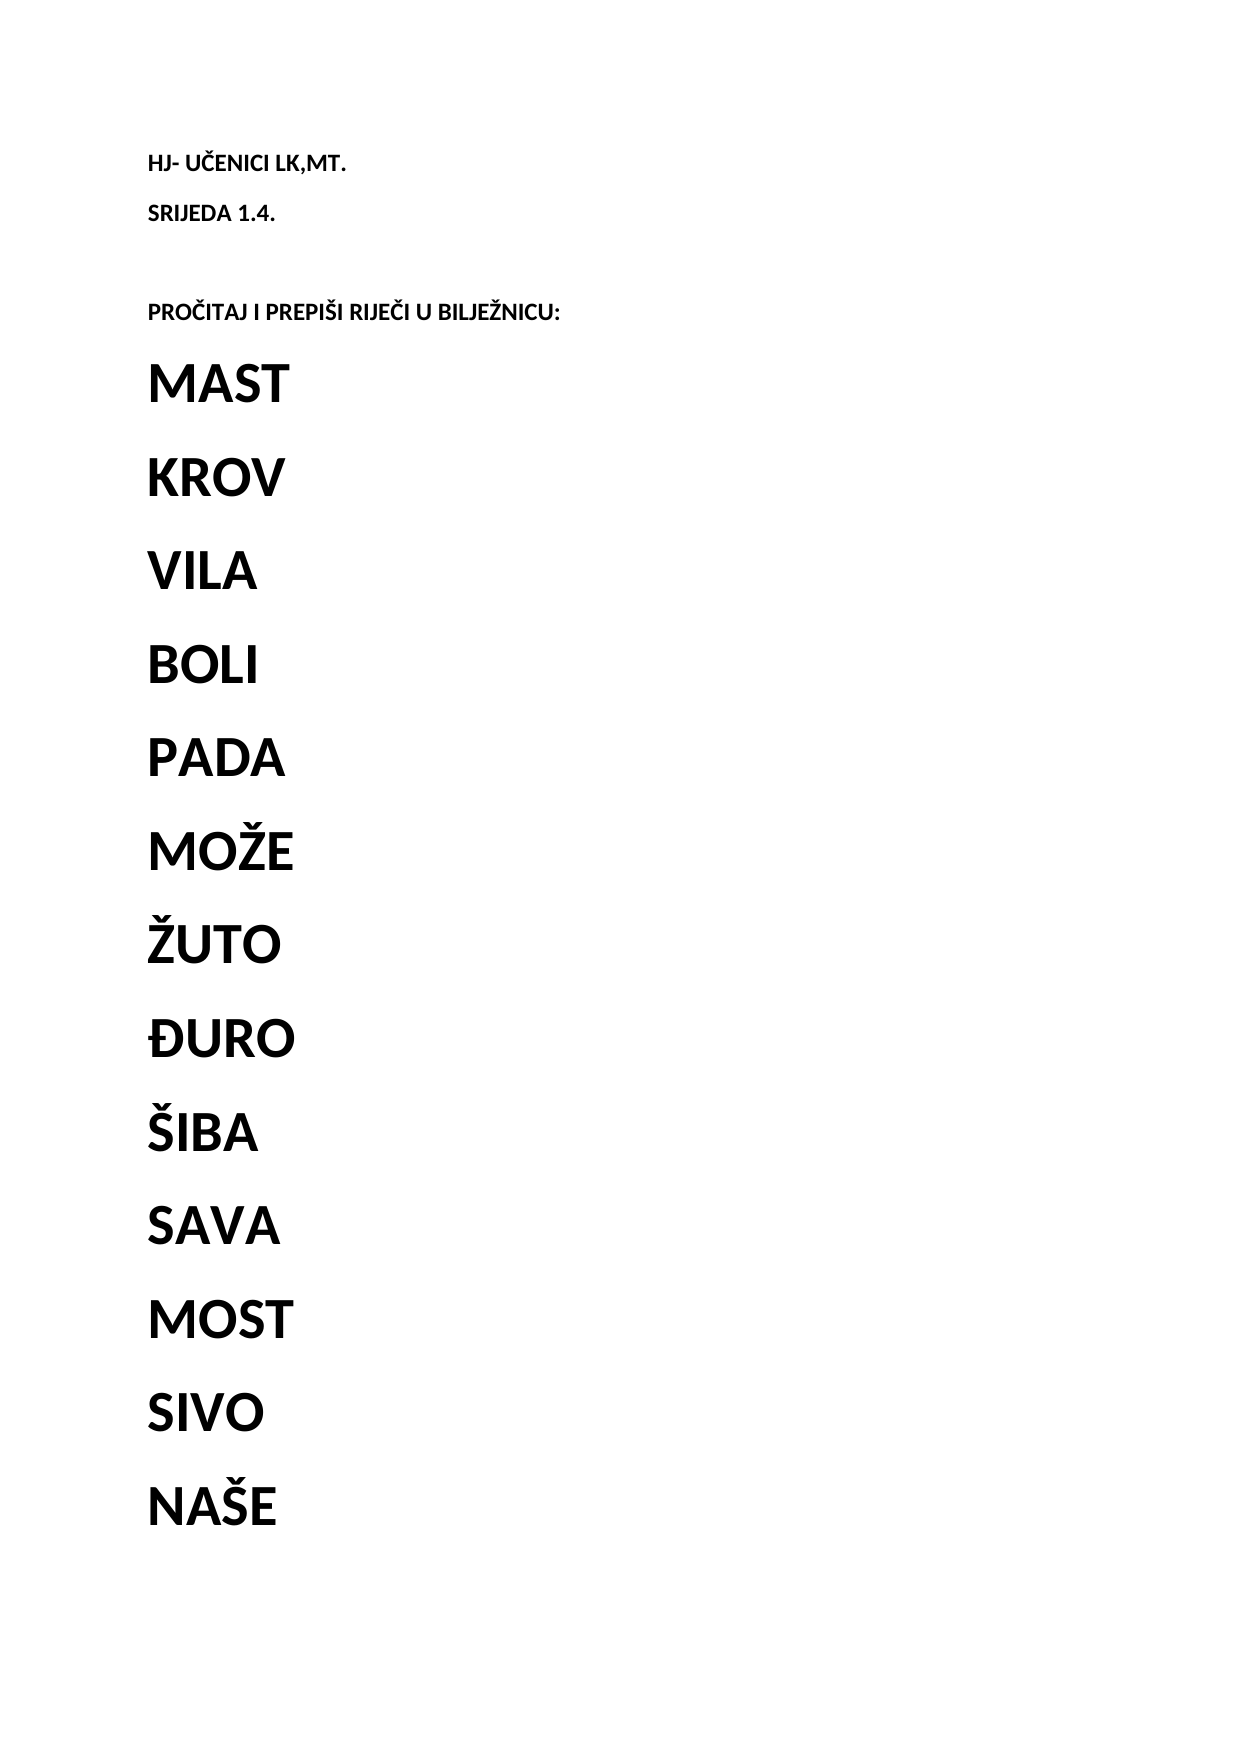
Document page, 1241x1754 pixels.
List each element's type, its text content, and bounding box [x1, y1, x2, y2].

text ŽUTO [148, 907, 1093, 978]
text SIVO [148, 1375, 1093, 1446]
text PROČITAJ I PREPIŠI RIJEČI U BILJEŽNICU: [148, 296, 1093, 327]
text MAST [148, 346, 1093, 417]
text KROV [148, 439, 1093, 511]
text ŠIBA [148, 1094, 1093, 1166]
text MOŽE [148, 814, 1093, 885]
text ĐURO [148, 1001, 1093, 1072]
text HJ- UČENICI LK,MT. [148, 148, 1093, 178]
text PADA [148, 720, 1093, 791]
text MOST [148, 1281, 1093, 1353]
text NAŠE [148, 1468, 1093, 1540]
text BOLI [148, 627, 1093, 698]
text VILA [148, 533, 1093, 604]
text SRIJEDA 1.4. [148, 197, 1093, 228]
text SAVA [148, 1188, 1093, 1259]
